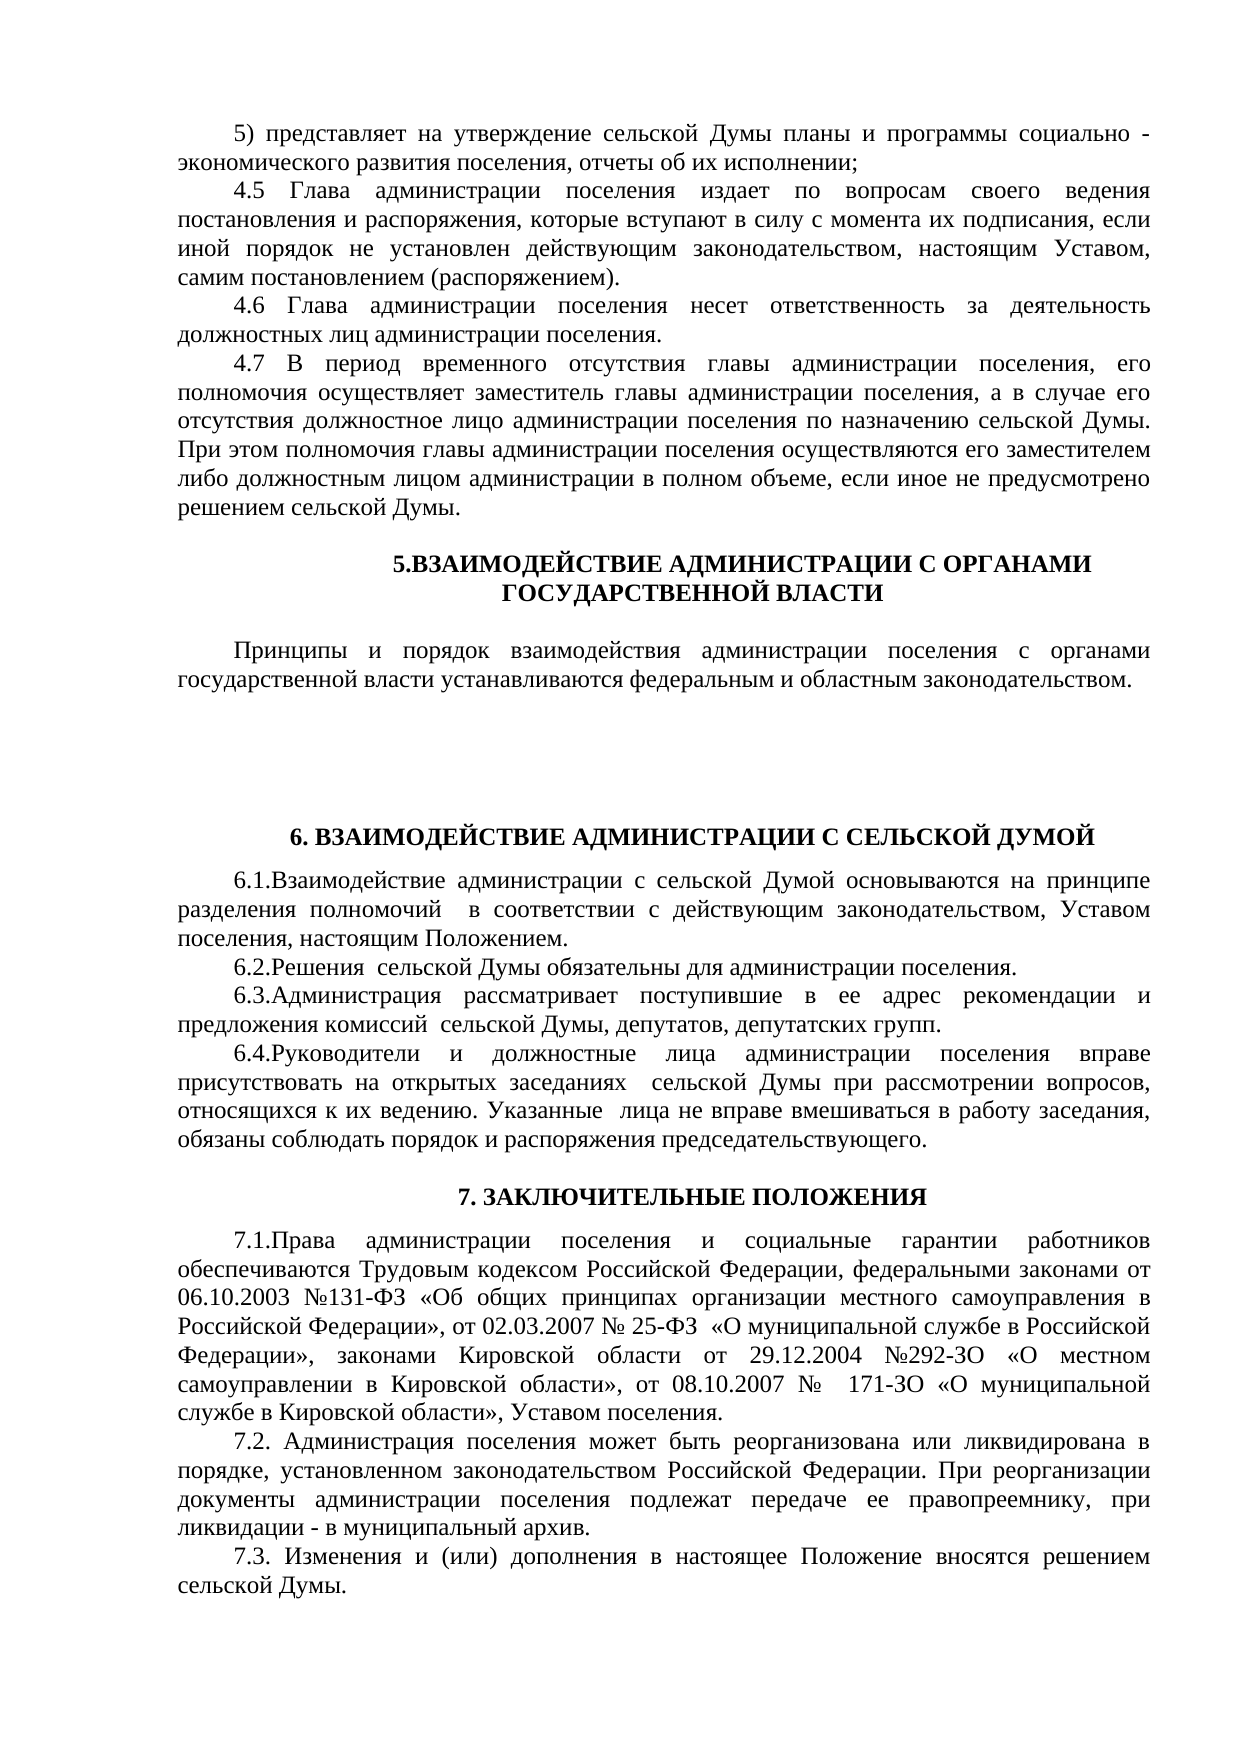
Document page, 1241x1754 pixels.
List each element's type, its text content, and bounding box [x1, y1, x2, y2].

text 7. ЗАКЛЮЧИТЕЛЬНЫЕ ПОЛОЖЕНИЯ [177, 1182, 1152, 1211]
text 6.1.Взаимодействие администрации с сельской Думой основываются на принципе разделения полномочий в соответствии с действующим законодательством, Уставом поселения, настоящим Положением. [177, 866, 1152, 952]
text 7.3. Изменения и (или) дополнения в настоящее Положение вносятся решением сельской Думы. [177, 1541, 1152, 1599]
text 5.ВЗАИМОДЕЙСТВИЕ АДМИНИСТРАЦИИ С ОРГАНАМИ [277, 549, 1152, 578]
text 6.4.Руководители и должностные лица администрации поселения вправе присутствовать на открытых заседаниях сельской Думы при рассмотрении вопросов, относящихся к их ведению. Указанные лица не вправе вмешиваться в работу заседания, обязаны соблюдать порядок и распоряжения председательствующего. [177, 1038, 1152, 1153]
text 4.5 Глава администрации поселения издает по вопросам своего ведения постановления и распоряжения, которые вступают в силу с момента их подписания, если иной порядок не установлен действующим законодательством, настоящим Уставом, самим постановлением (распоряжением). [177, 176, 1152, 291]
text 4.6 Глава администрации поселения несет ответственность за деятельность должностных лиц администрации поселения. [177, 291, 1152, 348]
text 6.3.Администрация рассматривает поступившие в ее адрес рекомендации и предложения комиссий сельской Думы, депутатов, депутатских групп. [177, 981, 1152, 1038]
text ГОСУДАРСТВЕННОЙ ВЛАСТИ [177, 578, 1152, 607]
text 6. ВЗАИМОДЕЙСТВИЕ АДМИНИСТРАЦИИ С СЕЛЬСКОЙ ДУМОЙ [177, 822, 1152, 851]
text 4.7 В период временного отсутствия главы администрации поселения, его полномочия осуществляет заместитель главы администрации поселения, а в случае его отсутствия должностное лицо администрации поселения по назначению сельской Думы. При этом полномочия главы администрации поселения осуществляются его заместителем либо должностным лицом администрации в полном объеме, если иное не предусмотрено решением сельской Думы. [177, 348, 1152, 521]
text 5) представляет на утверждение сельской Думы планы и программы социально - экономического развития поселения, отчеты об их исполнении; [177, 118, 1152, 176]
text 6.2.Решения сельской Думы обязательны для администрации поселения. [177, 952, 1152, 981]
text 7.2. Администрация поселения может быть реорганизована или ликвидирована в порядке, установленном законодательством Российской Федерации. При реорганизации документы администрации поселения подлежат передаче ее правопреемнику, при ликвидации - в муниципальный архив. [177, 1426, 1152, 1541]
text 7.1.Права администрации поселения и социальные гарантии работников обеспечиваются Трудовым кодексом Российской Федерации, федеральными законами от 06.10.2003 №131-ФЗ «Об общих принципах организации местного самоуправления в Российской Федерации», от 02.03.2007 № 25-ФЗ «О муниципальной службе в Российской Федерации», законами Кировской области от 29.12.2004 №292-ЗО «О местном самоуправлении в Кировской области», от 08.10.2007 № 171-ЗО «О муниципальной службе в Кировской области», Уставом поселения. [177, 1225, 1152, 1426]
text Принципы и порядок взаимодействия администрации поселения с органами государственной власти устанавливаются федеральным и областным законодательством. [177, 636, 1152, 693]
